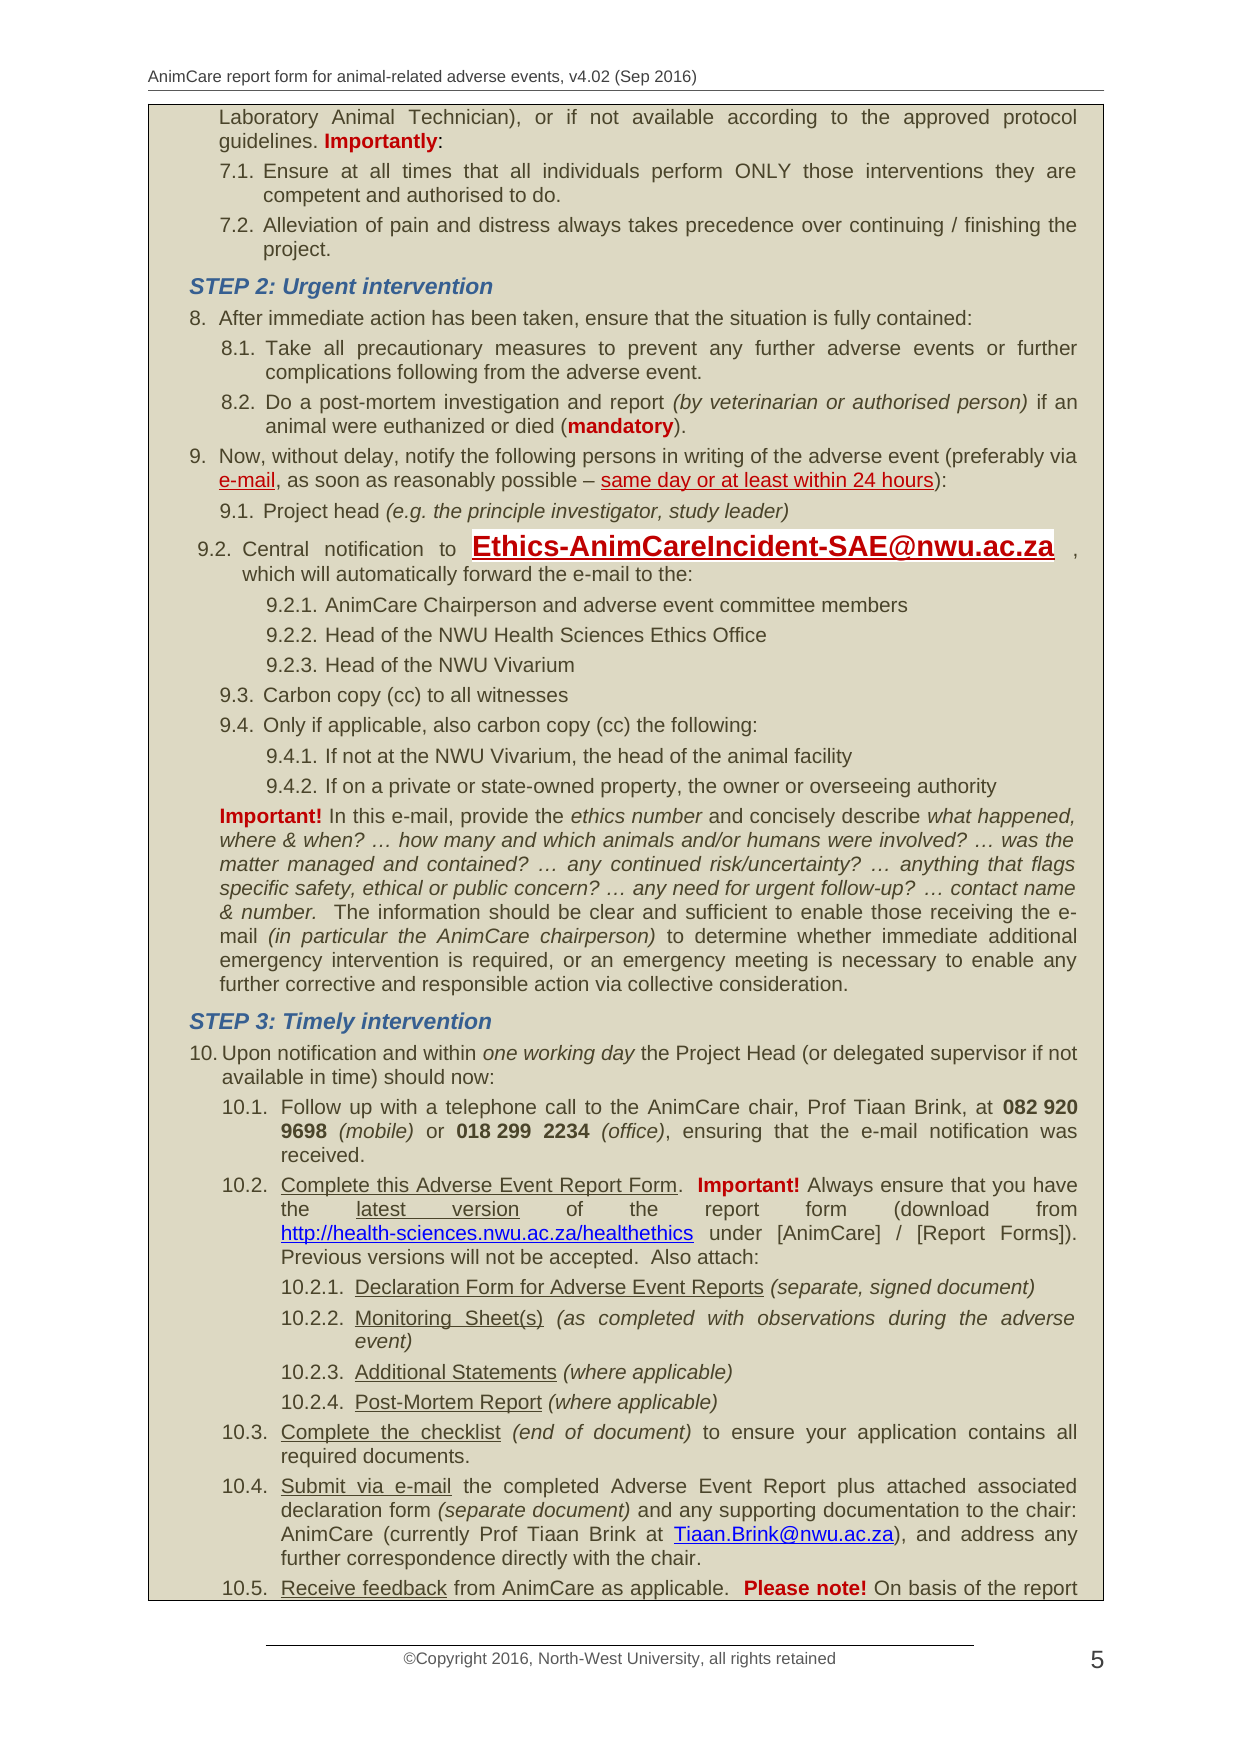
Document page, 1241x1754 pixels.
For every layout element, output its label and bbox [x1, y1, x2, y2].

table_header [149, 105, 1103, 1600]
